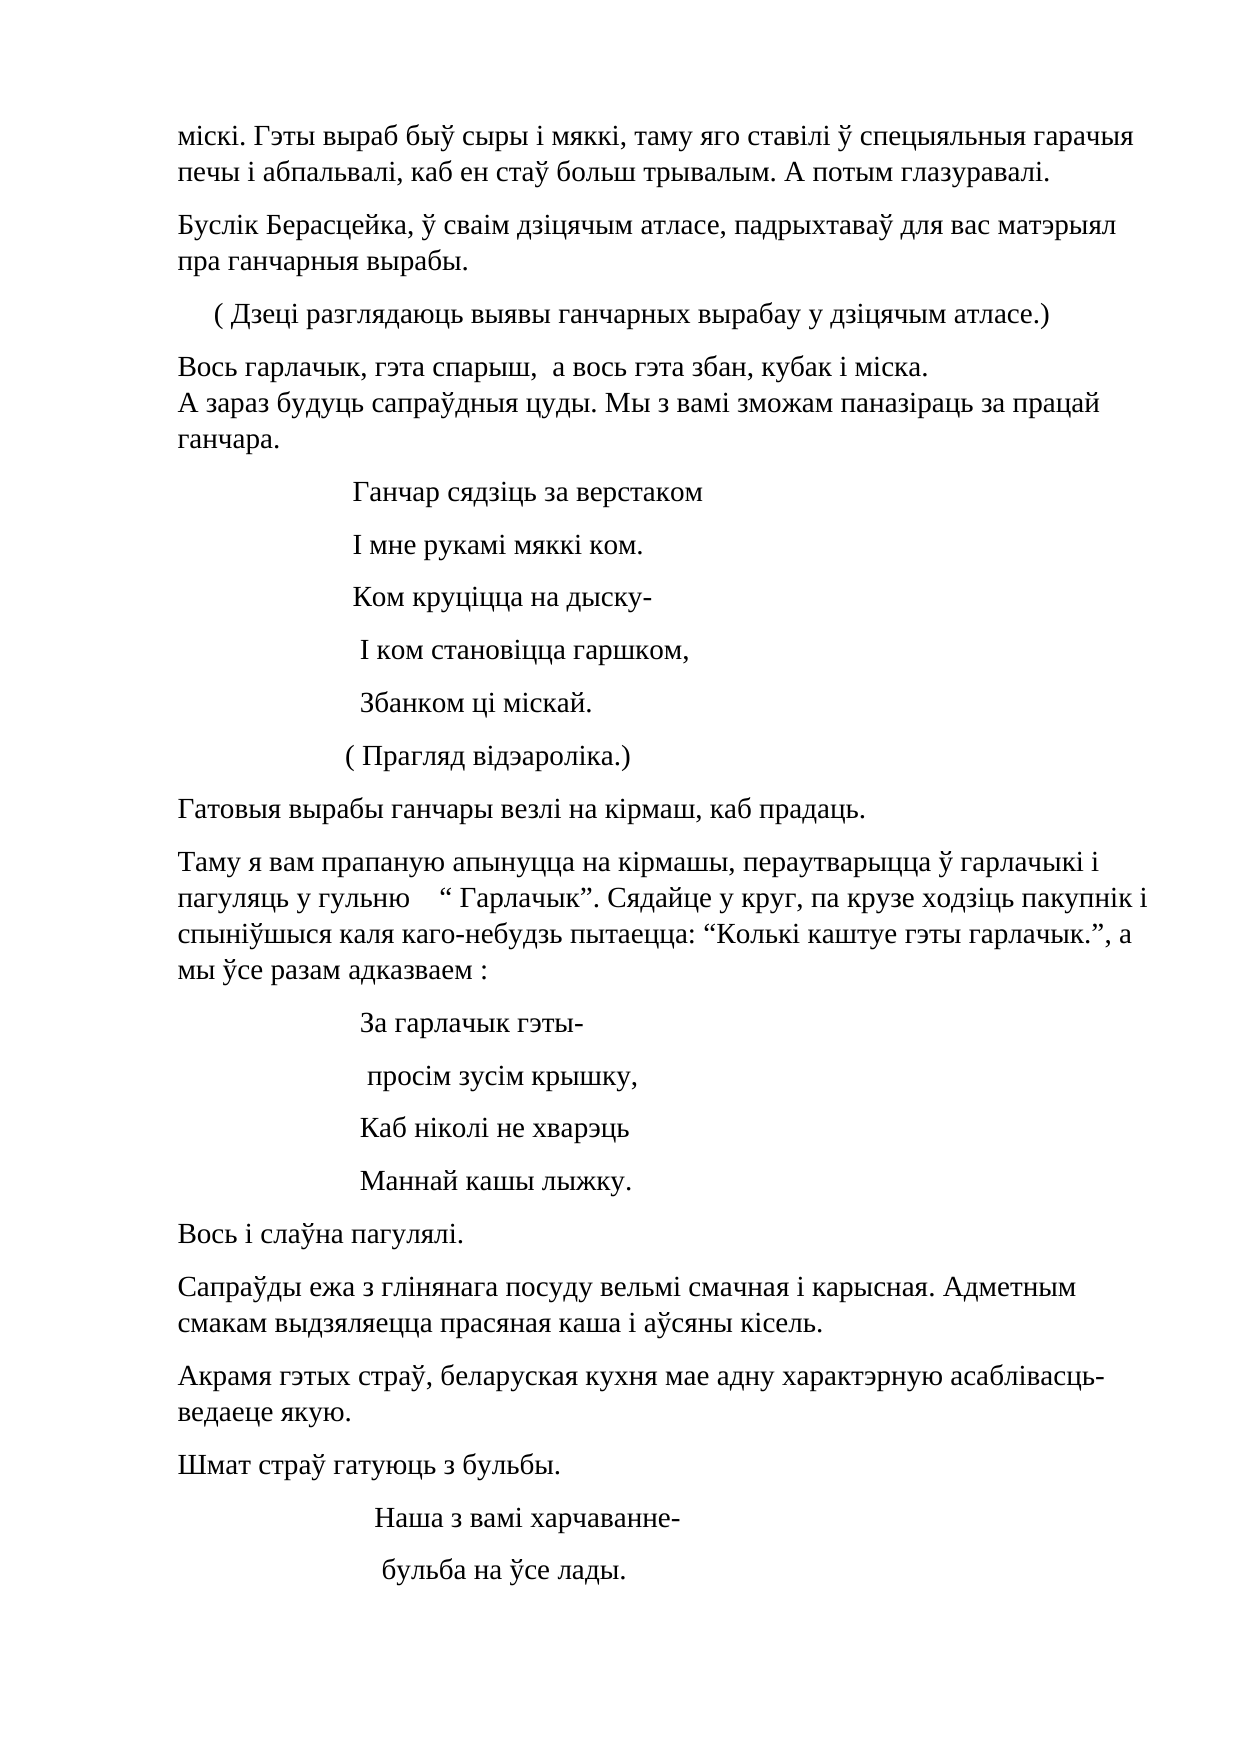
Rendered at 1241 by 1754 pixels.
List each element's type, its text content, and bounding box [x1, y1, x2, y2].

text Буслік Берасцейка, ў сваім дзіцячым атласе, падрыхтаваў для вас матэрыял пра ганчарныя вырабы. [177, 207, 1152, 277]
text І мне рукамі мяккі ком. [177, 527, 1152, 560]
text Маннай кашы лыжку. [177, 1163, 1152, 1197]
text Акрамя гэтых страў, беларуская кухня мае адну характэрную асаблівасць- ведаеце якую. [177, 1358, 1152, 1428]
text Ганчар сядзіць за верстаком [177, 474, 1152, 507]
text ( Дзеці разглядаюць выявы ганчарных вырабау у дзіцячым атласе.) [177, 296, 1152, 329]
text Наша з вамі харчаванне- [177, 1500, 1152, 1533]
text Шмат страў гатуюць з бульбы. [177, 1447, 1152, 1480]
text Каб ніколі не хварэць [177, 1111, 1152, 1144]
text просім зусім крышку, [177, 1058, 1152, 1091]
text бульба на ўсе лады. [177, 1552, 1152, 1586]
text Гатовыя вырабы ганчары везлі на кірмаш, каб прадаць. [177, 791, 1152, 824]
text Вось гарлачык, гэта спарыш, а вось гэта збан, кубак і міска. А зараз будуць сапраўдныя цуды. Мы з вамі зможам паназіраць за працай ганчара. [177, 349, 1152, 455]
text Вось і слаўна пагулялі. [177, 1216, 1152, 1250]
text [177, 118, 1152, 188]
text Таму я вам прапаную апынуцца на кірмашы, пераутварыцца ў гарлачыкі і пагуляць у гульню “ Гарлачык”. Сядайце у круг, па крузе ходзіць пакупнік і спыніўшыся каля каго-небудзь пытаецца: “Колькі каштуе гэты гарлачык.”, а мы ўсе разам адказваем : [177, 844, 1152, 986]
text За гарлачык гэты- [177, 1005, 1152, 1038]
text ( Прагляд відэароліка.) [177, 738, 1152, 772]
text І ком становіцца гаршком, [177, 632, 1152, 666]
text Збанком ці міскай. [177, 685, 1152, 719]
text Сапраўды ежа з глінянага посуду вельмі смачная і карысная. Адметным смакам выдзяляецца прасяная каша і аўсяны кісель. [177, 1269, 1152, 1339]
text Ком круціцца на дыску- [177, 579, 1152, 613]
